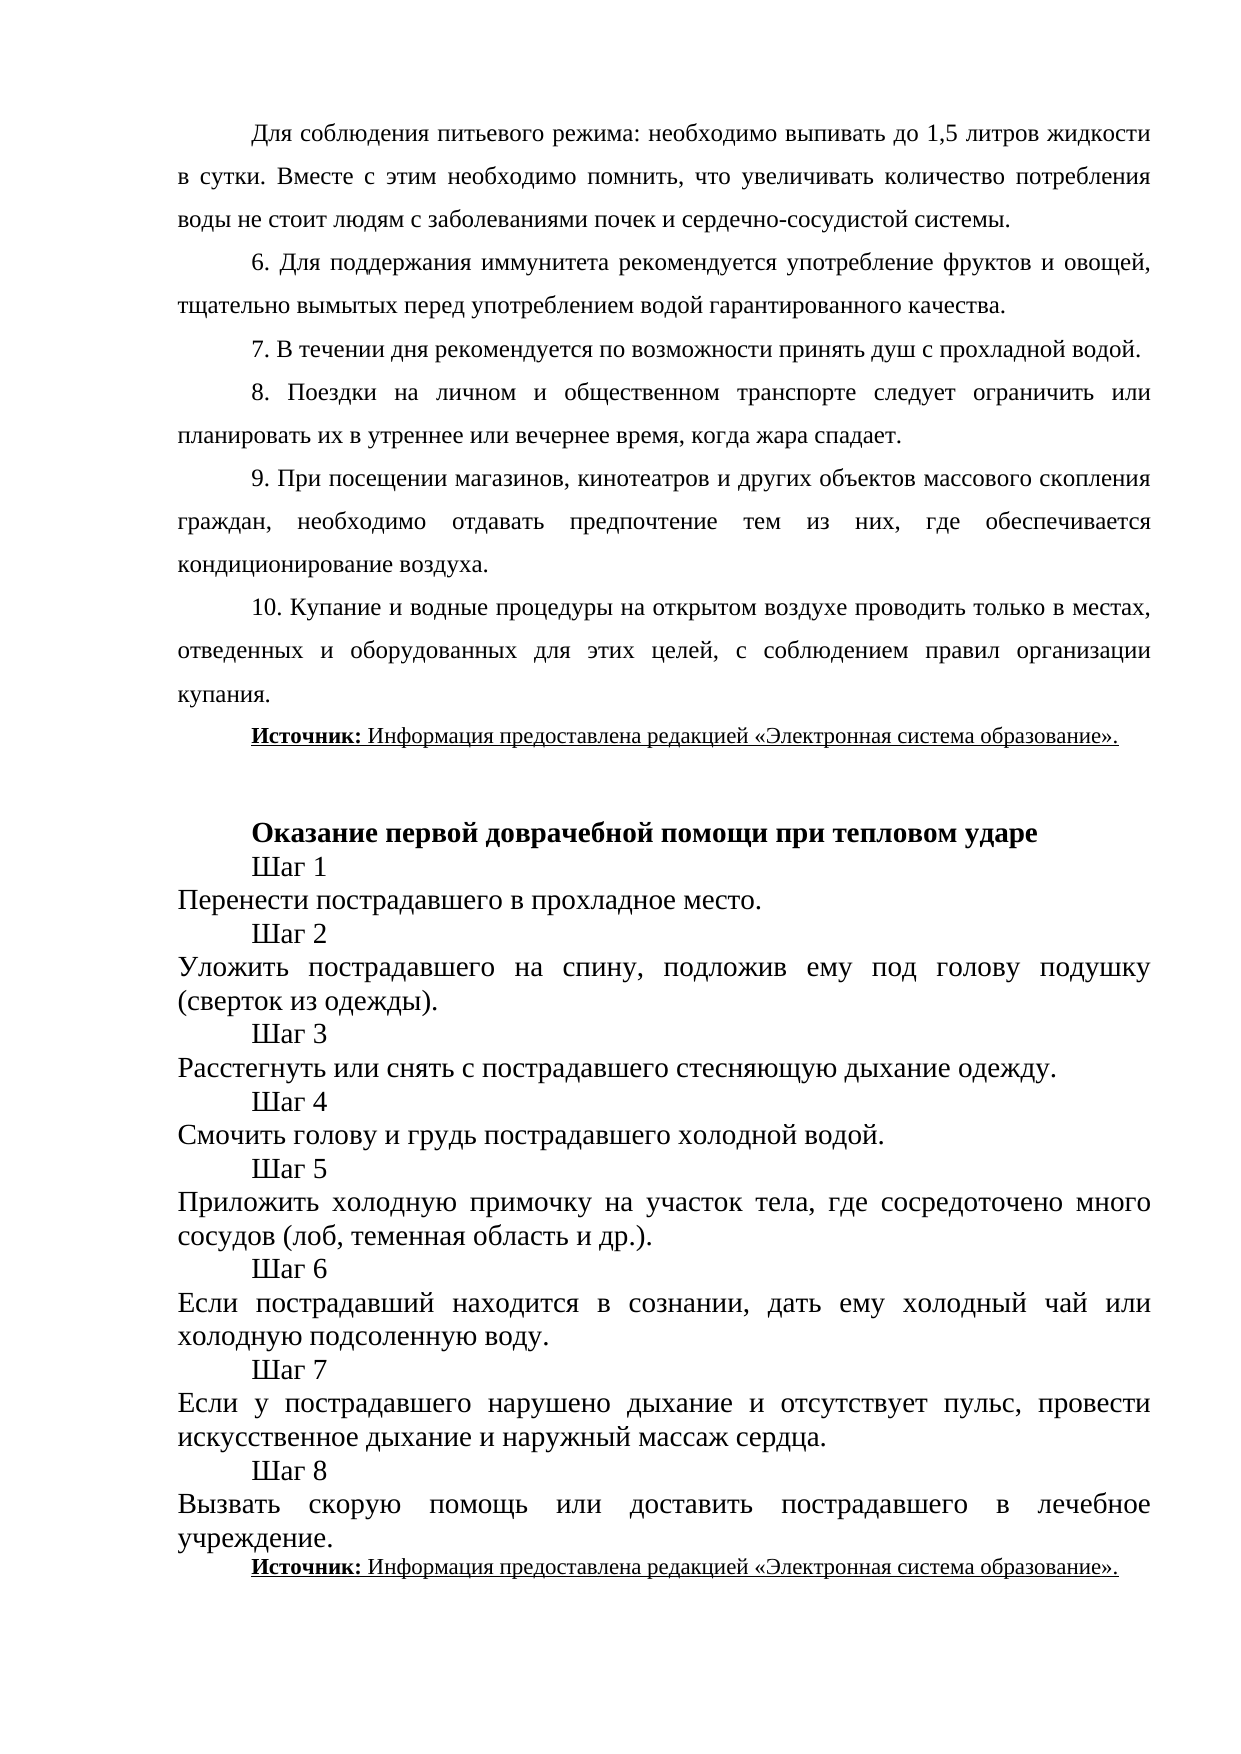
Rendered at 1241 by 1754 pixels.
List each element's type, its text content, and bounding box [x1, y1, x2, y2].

text Оказание первой доврачебной помощи при тепловом ударе [177, 815, 1152, 849]
text Шаг 1 [177, 849, 1152, 882]
text 7. В течении дня рекомендуется по возможности принять душ с прохладной водой. [177, 334, 1152, 362]
text 9. При посещении магазинов, кинотеатров и других объектов массового скопления граждан, необходимо отдавать предпочтение тем из них, где обеспечивается кондиционирование воздуха. [177, 463, 1152, 578]
text 6. Для поддержания иммунитета рекомендуется употребление фруктов и овощей, тщательно вымытых перед употреблением водой гарантированного качества. [177, 247, 1152, 319]
text Для соблюдения питьевого режима: необходимо выпивать до 1,5 литров жидкости в сутки. Вместе с этим необходимо помнить, что увеличивать количество потребления воды не стоит людям с заболеваниями почек и сердечно-сосудистой системы. [177, 118, 1152, 233]
text Вызвать скорую помощь или доставить пострадавшего в лечебное учреждение. [177, 1486, 1152, 1553]
text Смочить голову и грудь пострадавшего холодной водой. [177, 1117, 1152, 1151]
text Расстегнуть или снять с пострадавшего стесняющую дыхание одежду. [177, 1050, 1152, 1084]
text Шаг 8 [177, 1453, 1152, 1486]
text 8. Поездки на личном и общественном транспорте следует ограничить или планировать их в утреннее или вечернее время, когда жара спадает. [177, 377, 1152, 449]
text Перенести пострадавшего в прохладное место. [177, 882, 1152, 916]
text Шаг 3 [177, 1017, 1152, 1050]
text Шаг 6 [177, 1251, 1152, 1285]
text Шаг 7 [177, 1352, 1152, 1386]
text Источник: Информация предоставлена редакцией «Электронная система образование». [177, 722, 1152, 748]
text Шаг 2 [177, 916, 1152, 949]
text Шаг 5 [177, 1151, 1152, 1184]
text Шаг 4 [177, 1084, 1152, 1117]
text 10. Купание и водные процедуры на открытом воздухе проводить только в местах, отведенных и оборудованных для этих целей, с соблюдением правил организации купания. [177, 592, 1152, 707]
text Источник: Информация предоставлена редакцией «Электронная система образование». [177, 1553, 1152, 1579]
text Уложить пострадавшего на спину, подложив ему под голову подушку (сверток из одежды). [177, 949, 1152, 1017]
text Если у пострадавшего нарушено дыхание и отсутствует пульс, провести искусственное дыхание и наружный массаж сердца. [177, 1386, 1152, 1453]
text Если пострадавший находится в сознании, дать ему холодный чай или холодную подсоленную воду. [177, 1285, 1152, 1352]
text Приложить холодную примочку на участок тела, где сосредоточено много сосудов (лоб, теменная область и др.). [177, 1184, 1152, 1251]
